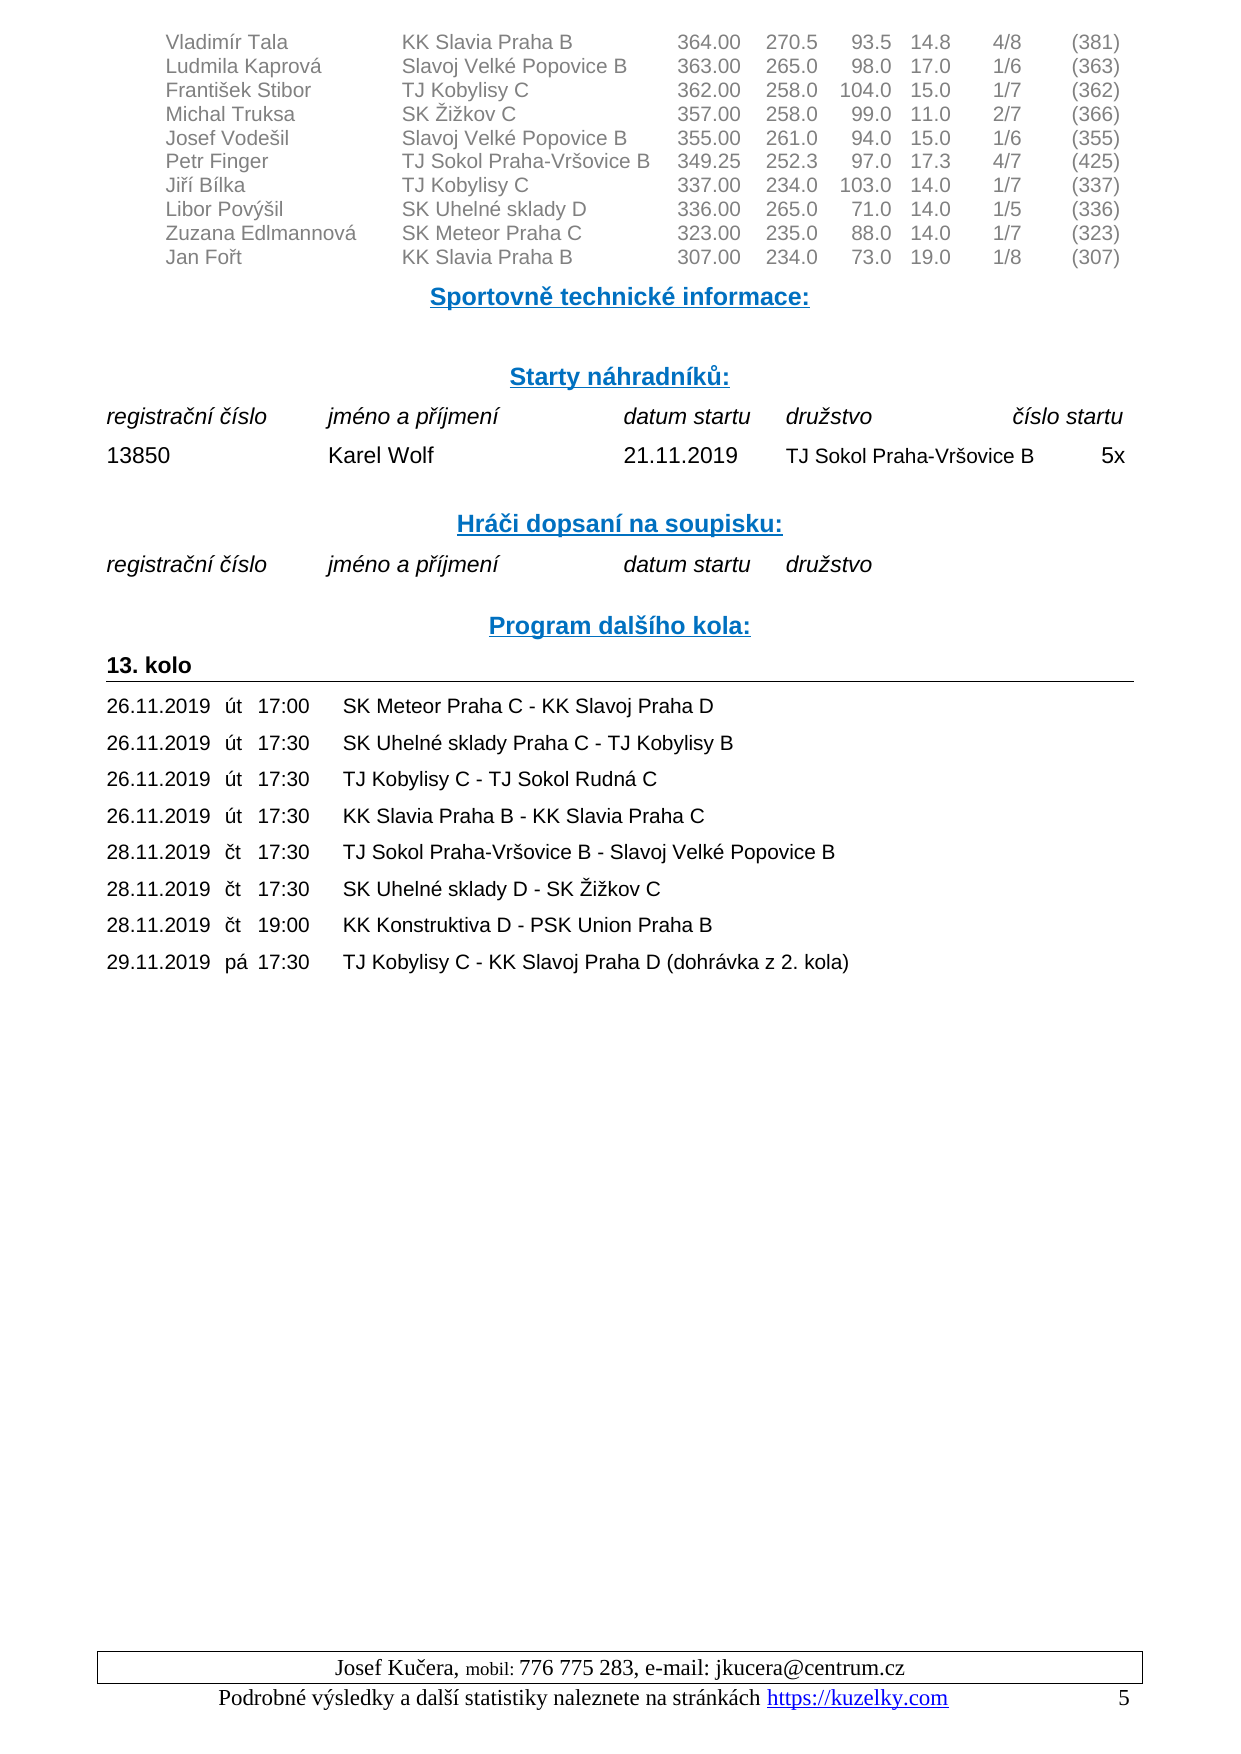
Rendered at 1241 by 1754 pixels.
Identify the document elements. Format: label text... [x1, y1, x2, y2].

text 29.11.2019 pá 17:30 TJ Kobylisy C - KK Slavoj Praha D (dohrávka z 2. kola) [106, 949, 1134, 973]
text 28.11.2019 čt 19:00 KK Konstruktiva D - PSK Union Praha B [106, 913, 1134, 937]
text Michal Truksa SK Žižkov C 357.00 258.0 99.0 11.0 2/7 (366) [106, 101, 1134, 125]
text 26.11.2019 út 17:30 SK Uhelné sklady Praha C - TJ Kobylisy B [106, 731, 1134, 755]
text Starty náhradníků: [94, 362, 1145, 391]
text 26.11.2019 út 17:00 SK Meteor Praha C - KK Slavoj Praha D [106, 694, 1134, 718]
text Libor Povýšil SK Uhelné sklady D 336.00 265.0 71.0 14.0 1/5 (336) [106, 197, 1134, 221]
text Vladimír Tala KK Slavia Praha B 364.00 270.5 93.5 14.8 4/8 (381) [106, 29, 1134, 53]
text František Stibor TJ Kobylisy C 362.00 258.0 104.0 15.0 1/7 (362) [106, 77, 1134, 101]
text registrační číslo jméno a příjmení datum startu družstvo [106, 551, 1134, 577]
text 28.11.2019 čt 17:30 SK Uhelné sklady D - SK Žižkov C [106, 877, 1134, 901]
text 28.11.2019 čt 17:30 TJ Sokol Praha-Vršovice B - Slavoj Velké Popovice B [106, 840, 1134, 864]
text Sportovně technické informace: [94, 282, 1145, 310]
text Ludmila Kaprová Slavoj Velké Popovice B 363.00 265.0 98.0 17.0 1/6 (363) [106, 53, 1134, 77]
text Petr Finger TJ Sokol Praha-Vršovice B 349.25 252.3 97.0 17.3 4/7 (425) [106, 149, 1134, 173]
text Program dalšího kola: [94, 611, 1145, 640]
text Jan Fořt KK Slavia Praha B 307.00 234.0 73.0 19.0 1/8 (307) [106, 245, 1134, 269]
text 26.11.2019 út 17:30 KK Slavia Praha B - KK Slavia Praha C [106, 804, 1134, 828]
text 13850 Karel Wolf 21.11.2019 TJ Sokol Praha-Vršovice B 5x [106, 442, 1134, 468]
text 13. kolo [106, 652, 1134, 681]
text Hráči dopsaní na soupisku: [94, 481, 1145, 538]
text registrační číslo jméno a příjmení datum startu družstvo číslo startu [106, 403, 1134, 429]
text Zuzana Edlmannová SK Meteor Praha C 323.00 235.0 88.0 14.0 1/7 (323) [106, 221, 1134, 245]
text Josef Vodešil Slavoj Velké Popovice B 355.00 261.0 94.0 15.0 1/6 (355) [106, 125, 1134, 149]
text Jiří Bílka TJ Kobylisy C 337.00 234.0 103.0 14.0 1/7 (337) [106, 173, 1134, 197]
text 26.11.2019 út 17:30 TJ Kobylisy C - TJ Sokol Rudná C [106, 767, 1134, 791]
